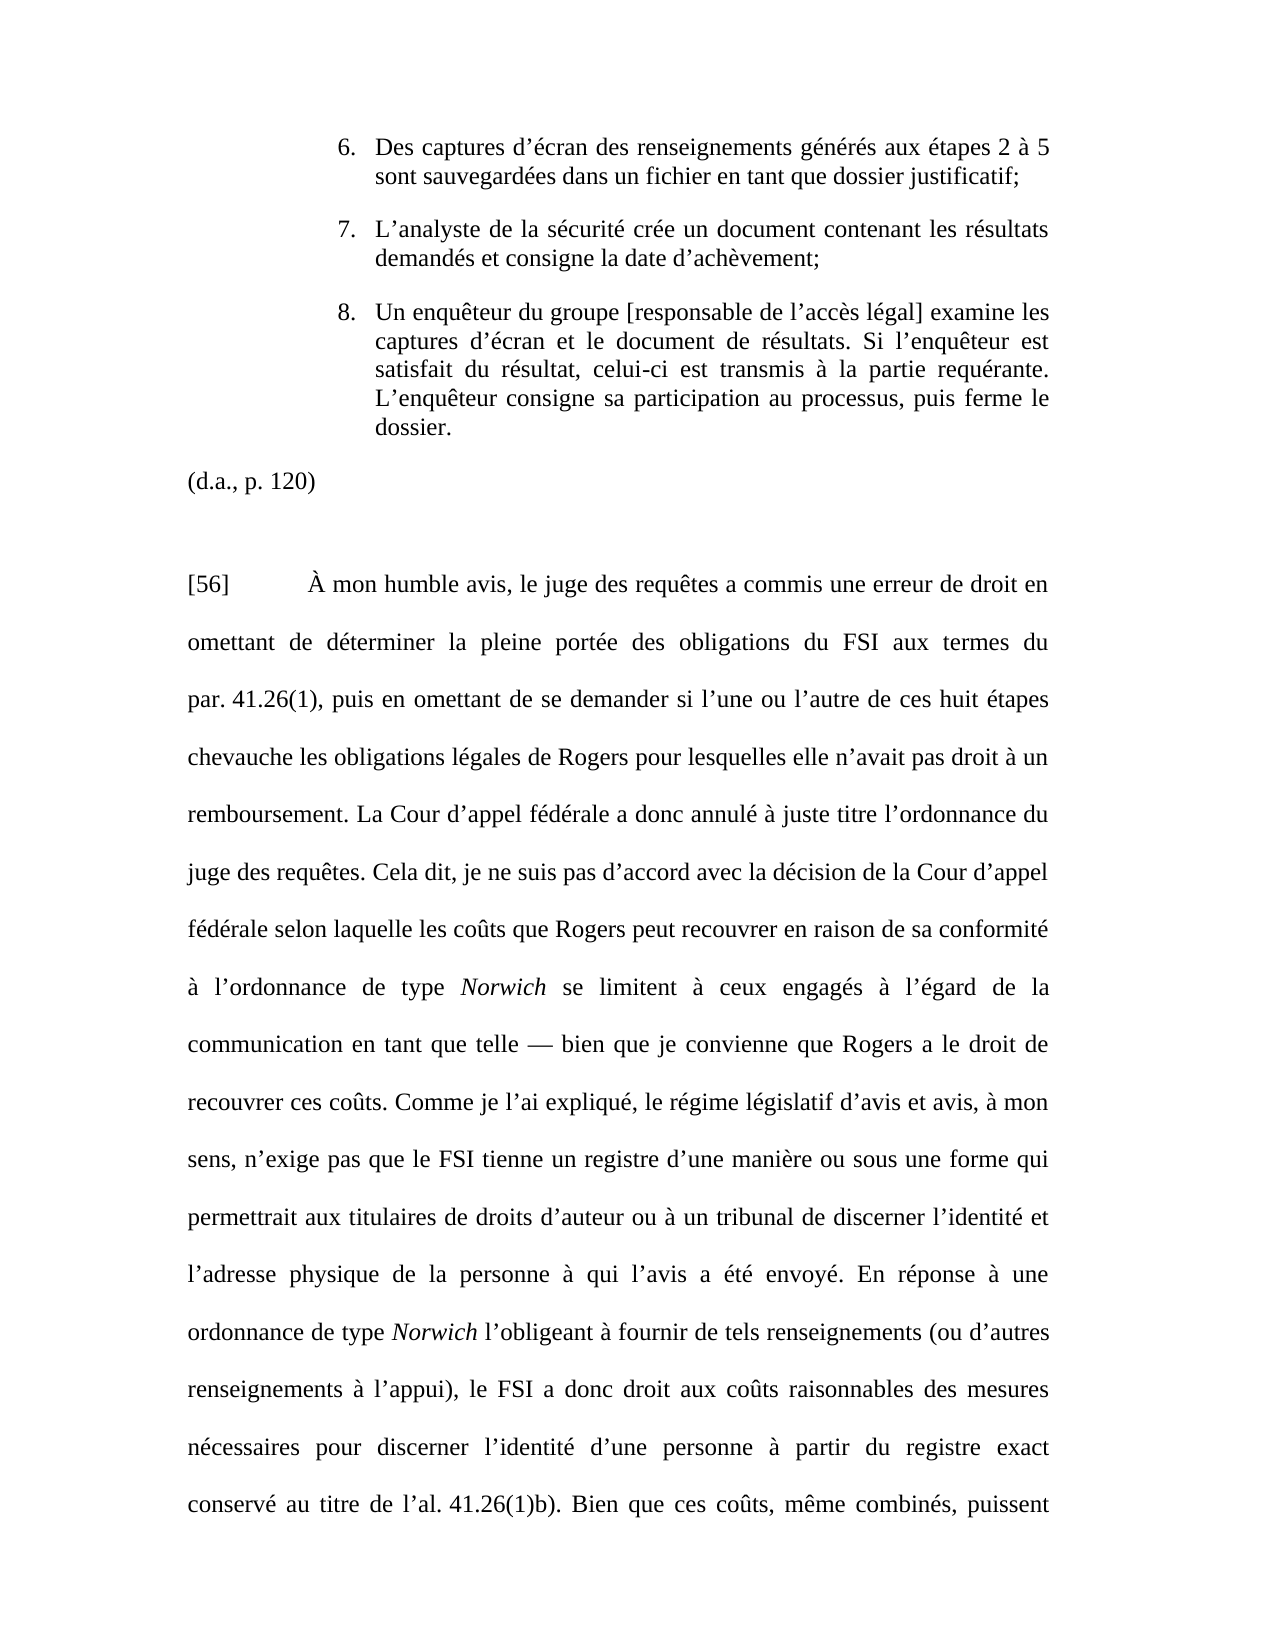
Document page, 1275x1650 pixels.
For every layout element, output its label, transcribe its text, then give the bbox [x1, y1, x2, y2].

list Des captures d’écran des renseignements générés aux étapes 2 à 5 sont sauvegardées dans un fichier en tant que dossier justificatif; [337, 132, 1050, 189]
list L’analyste de la sécurité crée un document contenant les résultats demandés et consigne la date d’achèvement; [337, 214, 1050, 272]
list Un enquêteur du groupe [responsable de l’accès légal] examine les captures d’écran et le document de résultats. Si l’enquêteur est satisfait du résultat, celui-ci est transmis à la partie requérante. L’enquêteur consigne sa participation au processus, puis ferme le dossier. [337, 297, 1050, 441]
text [187, 569, 1050, 1518]
text (d.a., p. 120) [187, 466, 1050, 494]
